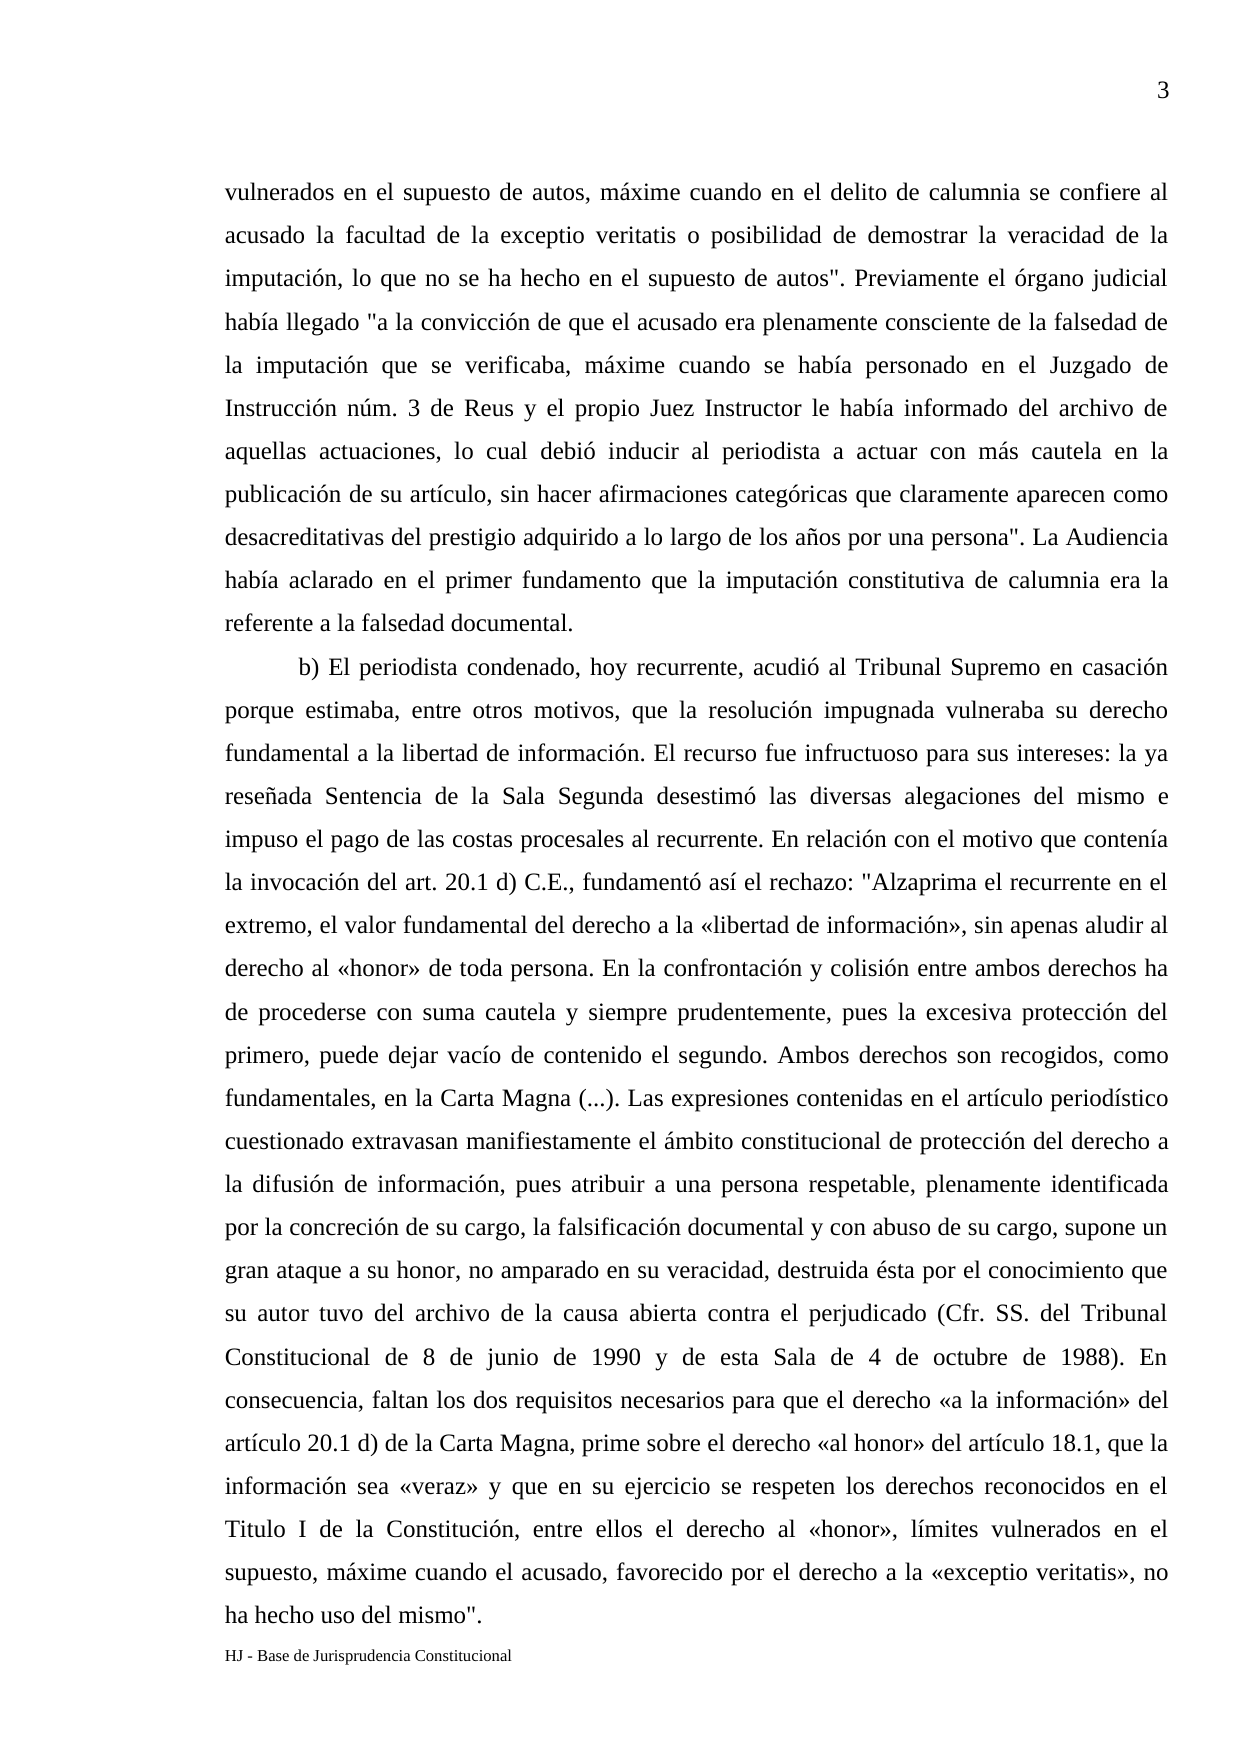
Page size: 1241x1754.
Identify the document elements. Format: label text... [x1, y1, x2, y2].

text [224, 177, 1169, 637]
text b) El periodista condenado, hoy recurrente, acudió al Tribunal Supremo en casación porque estimaba, entre otros motivos, que la resolución impugnada vulneraba su derecho fundamental a la libertad de información. El recurso fue infructuoso para sus intereses: la ya reseñada Sentencia de la Sala Segunda desestimó las diversas alegaciones del mismo e impuso el pago de las costas procesales al recurrente. En relación con el motivo que contenía la invocación del art. 20.1 d) C.E., fundamentó así el rechazo: "Alzaprima el recurrente en el extremo, el valor fundamental del derecho a la «libertad de información», sin apenas aludir al derecho al «honor» de toda persona. En la confrontación y colisión entre ambos derechos ha de procederse con suma cautela y siempre prudentemente, pues la excesiva protección del primero, puede dejar vacío de contenido el segundo. Ambos derechos son recogidos, como fundamentales, en la Carta Magna (...). Las expresiones contenidas en el artículo periodístico cuestionado extravasan manifiestamente el ámbito constitucional de protección del derecho a la difusión de información, pues atribuir a una persona respetable, plenamente identificada por la concreción de su cargo, la falsificación documental y con abuso de su cargo, supone un gran ataque a su honor, no amparado en su veracidad, destruida ésta por el conocimiento que su autor tuvo del archivo de la causa abierta contra el perjudicado (Cfr. SS. del Tribunal Constitucional de 8 de junio de 1990 y de esta Sala de 4 de octubre de 1988). En consecuencia, faltan los dos requisitos necesarios para que el derecho «a la información» del artículo 20.1 d) de la Carta Magna, prime sobre el derecho «al honor» del artículo 18.1, que la información sea «veraz» y que en su ejercicio se respeten los derechos reconocidos en el Titulo I de la Constitución, entre ellos el derecho al «honor», límites vulnerados en el supuesto, máxime cuando el acusado, favorecido por el derecho a la «exceptio veritatis», no ha hecho uso del mismo". [224, 652, 1169, 1629]
